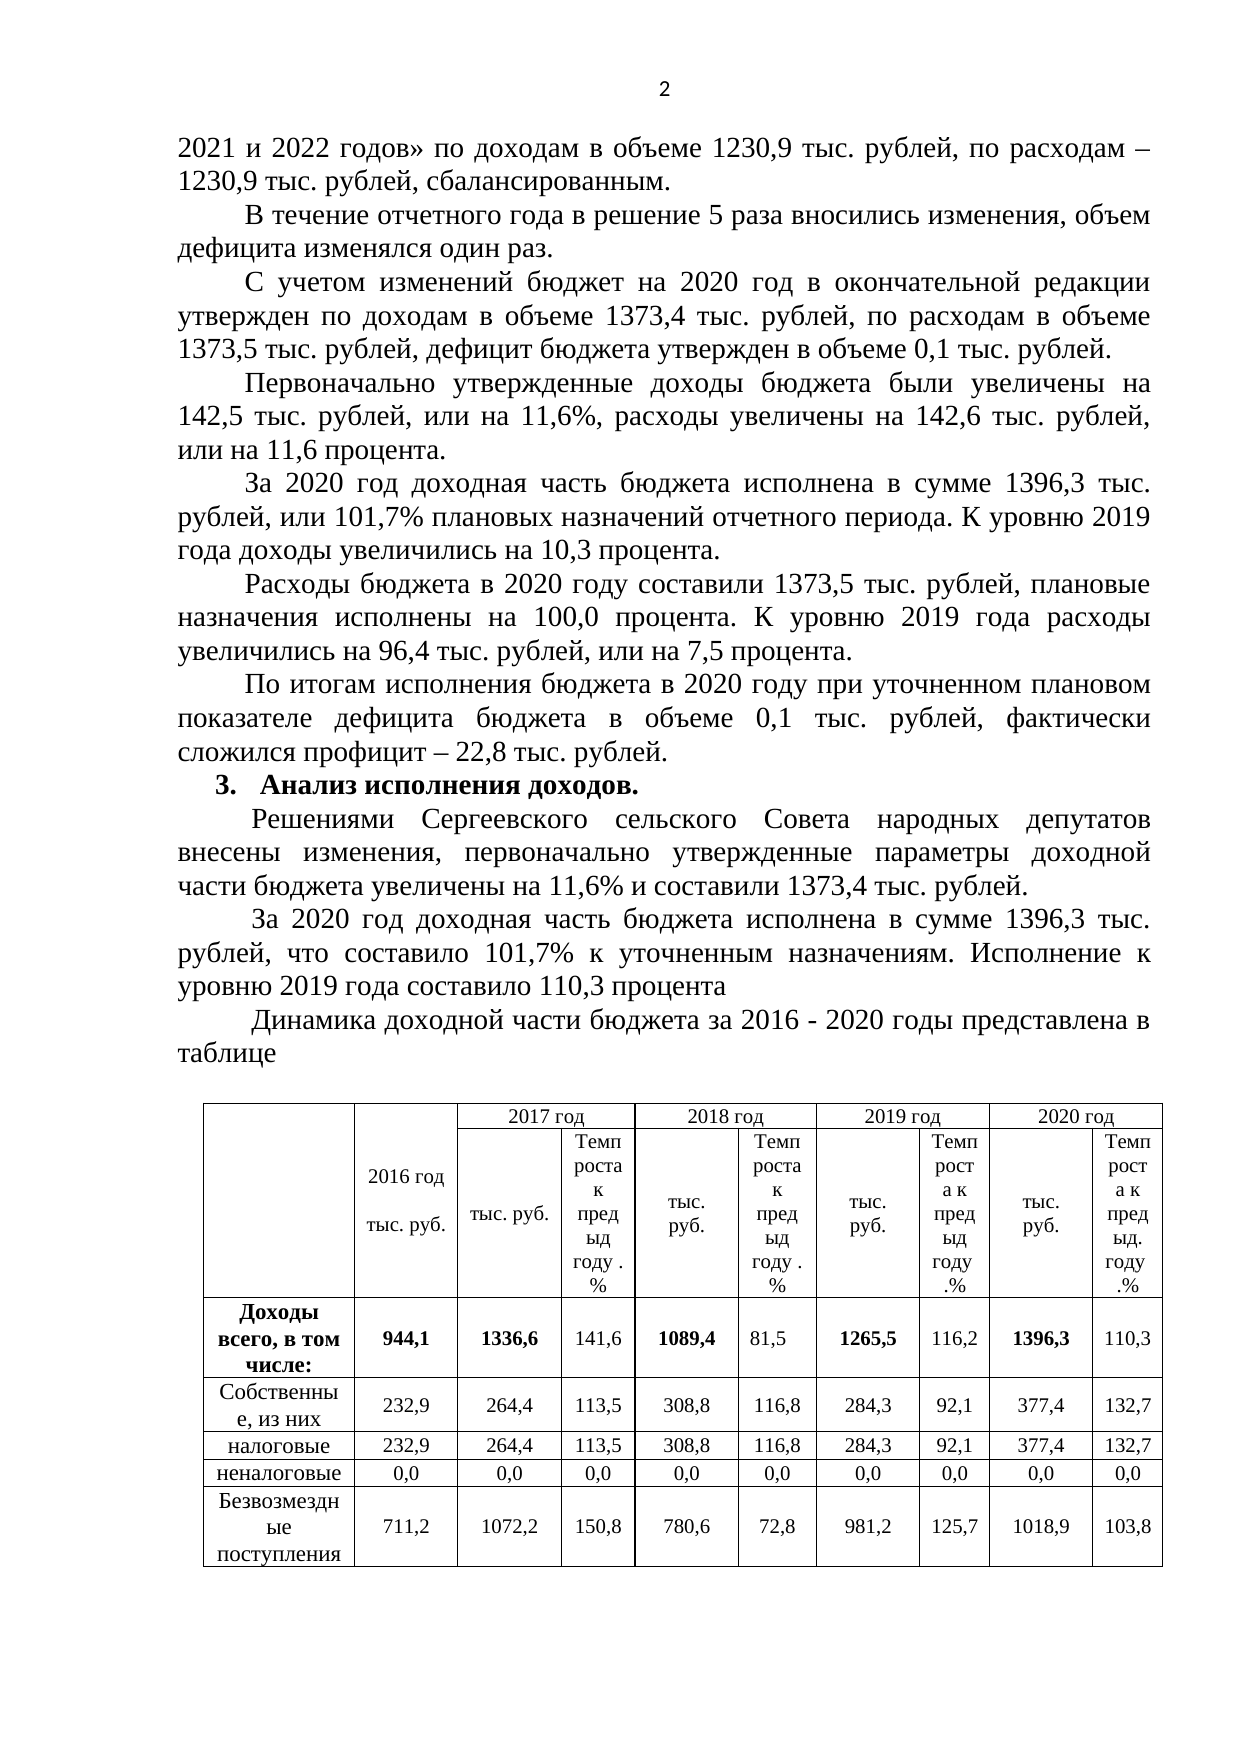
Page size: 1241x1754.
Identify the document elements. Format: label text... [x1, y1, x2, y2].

table_cell 944,1 [355, 1298, 457, 1377]
table_cell 1396,3 [990, 1298, 1092, 1377]
table_header 2017 год [458, 1104, 634, 1128]
table_cell Темп роста к предыд году .% [739, 1129, 816, 1297]
table_cell 0,0 [920, 1460, 989, 1486]
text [177, 130, 1152, 197]
table_cell 116,8 [739, 1432, 816, 1458]
table_cell Темп роста к предыд году .% [562, 1129, 634, 1297]
table_cell 92,1 [920, 1378, 989, 1431]
table_cell Доходы всего, в том числе: [204, 1298, 354, 1377]
table_cell 110,3 [1093, 1298, 1162, 1377]
table_cell 116,2 [920, 1298, 989, 1377]
table_cell 284,3 [817, 1432, 919, 1458]
table_cell 81,5 [739, 1298, 816, 1377]
table_header 2020 год [990, 1104, 1162, 1128]
table_cell 0,0 [990, 1460, 1092, 1486]
table_header 2019 год [817, 1104, 989, 1128]
text По итогам исполнения бюджета в 2020 году при уточненном плановом показателе дефицита бюджета в объеме 0,1 тыс. рублей, фактически сложился профицит – 22,8 тыс. рублей. [177, 667, 1152, 767]
table_header 2016 год тыс. руб. [355, 1104, 457, 1297]
table_cell 0,0 [817, 1460, 919, 1486]
table_cell 264,4 [458, 1432, 561, 1458]
table_cell 116,8 [739, 1378, 816, 1431]
table_cell 308,8 [636, 1432, 738, 1458]
table_cell 0,0 [636, 1460, 738, 1486]
table_cell 308,8 [636, 1378, 738, 1431]
table_cell 1265,5 [817, 1298, 919, 1377]
table_cell 981,2 [817, 1487, 919, 1566]
table_cell Темп роста к предыд году .% [920, 1129, 989, 1297]
table_cell 232,9 [355, 1378, 457, 1431]
text За 2020 год доходная часть бюджета исполнена в сумме 1396,3 тыс. рублей, что составило 101,7% к уточненным назначениям. Исполнение к уровню 2019 года составило 110,3 процента [177, 901, 1152, 1002]
table_cell 264,4 [458, 1378, 561, 1431]
table_cell 377,4 [990, 1378, 1092, 1431]
table_cell неналоговые [204, 1460, 354, 1486]
text С учетом изменений бюджет на 2020 год в окончательной редакции утвержден по доходам в объеме 1373,4 тыс. рублей, по расходам в объеме 1373,5 тыс. рублей, дефицит бюджета утвержден в объеме 0,1 тыс. рублей. [177, 264, 1152, 365]
table_cell Темп роста к предыд. году .% [1093, 1129, 1162, 1297]
table_cell 0,0 [458, 1460, 561, 1486]
table_cell налоговые [204, 1432, 354, 1458]
table_cell 1018,9 [990, 1487, 1092, 1566]
table_cell 72,8 [739, 1487, 816, 1566]
table_header [204, 1104, 354, 1297]
table_cell 150,8 [562, 1487, 634, 1566]
table_cell 780,6 [636, 1487, 738, 1566]
table_cell 0,0 [562, 1460, 634, 1486]
table_cell 0,0 [739, 1460, 816, 1486]
table_cell тыс. руб. [636, 1129, 738, 1297]
table_cell Собственные, из них [204, 1378, 354, 1431]
text За 2020 год доходная часть бюджета исполнена в сумме 1396,3 тыс. рублей, или 101,7% плановых назначений отчетного периода. К уровню 2019 года доходы увеличились на 10,3 процента. [177, 465, 1152, 566]
text Динамика доходной части бюджета за 2016 - 2020 годы представлена в таблице [177, 1002, 1152, 1069]
table_cell 0,0 [355, 1460, 457, 1486]
list Анализ исполнения доходов. [215, 767, 1152, 801]
table_cell тыс. руб. [990, 1129, 1092, 1297]
table_cell 125,7 [920, 1487, 989, 1566]
table_cell 132,7 [1093, 1432, 1162, 1458]
table_cell 103,8 [1093, 1487, 1162, 1566]
table_cell 0,0 [1093, 1460, 1162, 1486]
table_cell 1089,4 [636, 1298, 738, 1377]
table_cell 1336,6 [458, 1298, 561, 1377]
table_cell тыс. руб. [817, 1129, 919, 1297]
text Расходы бюджета в 2020 году составили 1373,5 тыс. рублей, плановые назначения исполнены на 100,0 процента. К уровню 2019 года расходы увеличились на 96,4 тыс. рублей, или на 7,5 процента. [177, 566, 1152, 667]
text Решениями Сергеевского сельского Совета народных депутатов внесены изменения, первоначально утвержденные параметры доходной части бюджета увеличены на 11,6% и составили 1373,4 тыс. рублей. [177, 801, 1152, 901]
table_cell 92,1 [920, 1432, 989, 1458]
table_cell 284,3 [817, 1378, 919, 1431]
table_cell 711,2 [355, 1487, 457, 1566]
table_cell 232,9 [355, 1432, 457, 1458]
text Первоначально утвержденные доходы бюджета были увеличены на 142,5 тыс. рублей, или на 11,6%, расходы увеличены на 142,6 тыс. рублей, или на 11,6 процента. [177, 365, 1152, 465]
table_header 2018 год [636, 1104, 816, 1128]
text В течение отчетного года в решение 5 раза вносились изменения, объем дефицита изменялся один раз. [177, 197, 1152, 264]
table_cell 141,6 [562, 1298, 634, 1377]
table_cell тыс. руб. [458, 1129, 561, 1297]
table_cell 113,5 [562, 1378, 634, 1431]
table_cell 132,7 [1093, 1378, 1162, 1431]
table_cell 1072,2 [458, 1487, 561, 1566]
table_cell Безвозмездные поступления [204, 1487, 354, 1566]
table_cell 377,4 [990, 1432, 1092, 1458]
table_cell 113,5 [562, 1432, 634, 1458]
